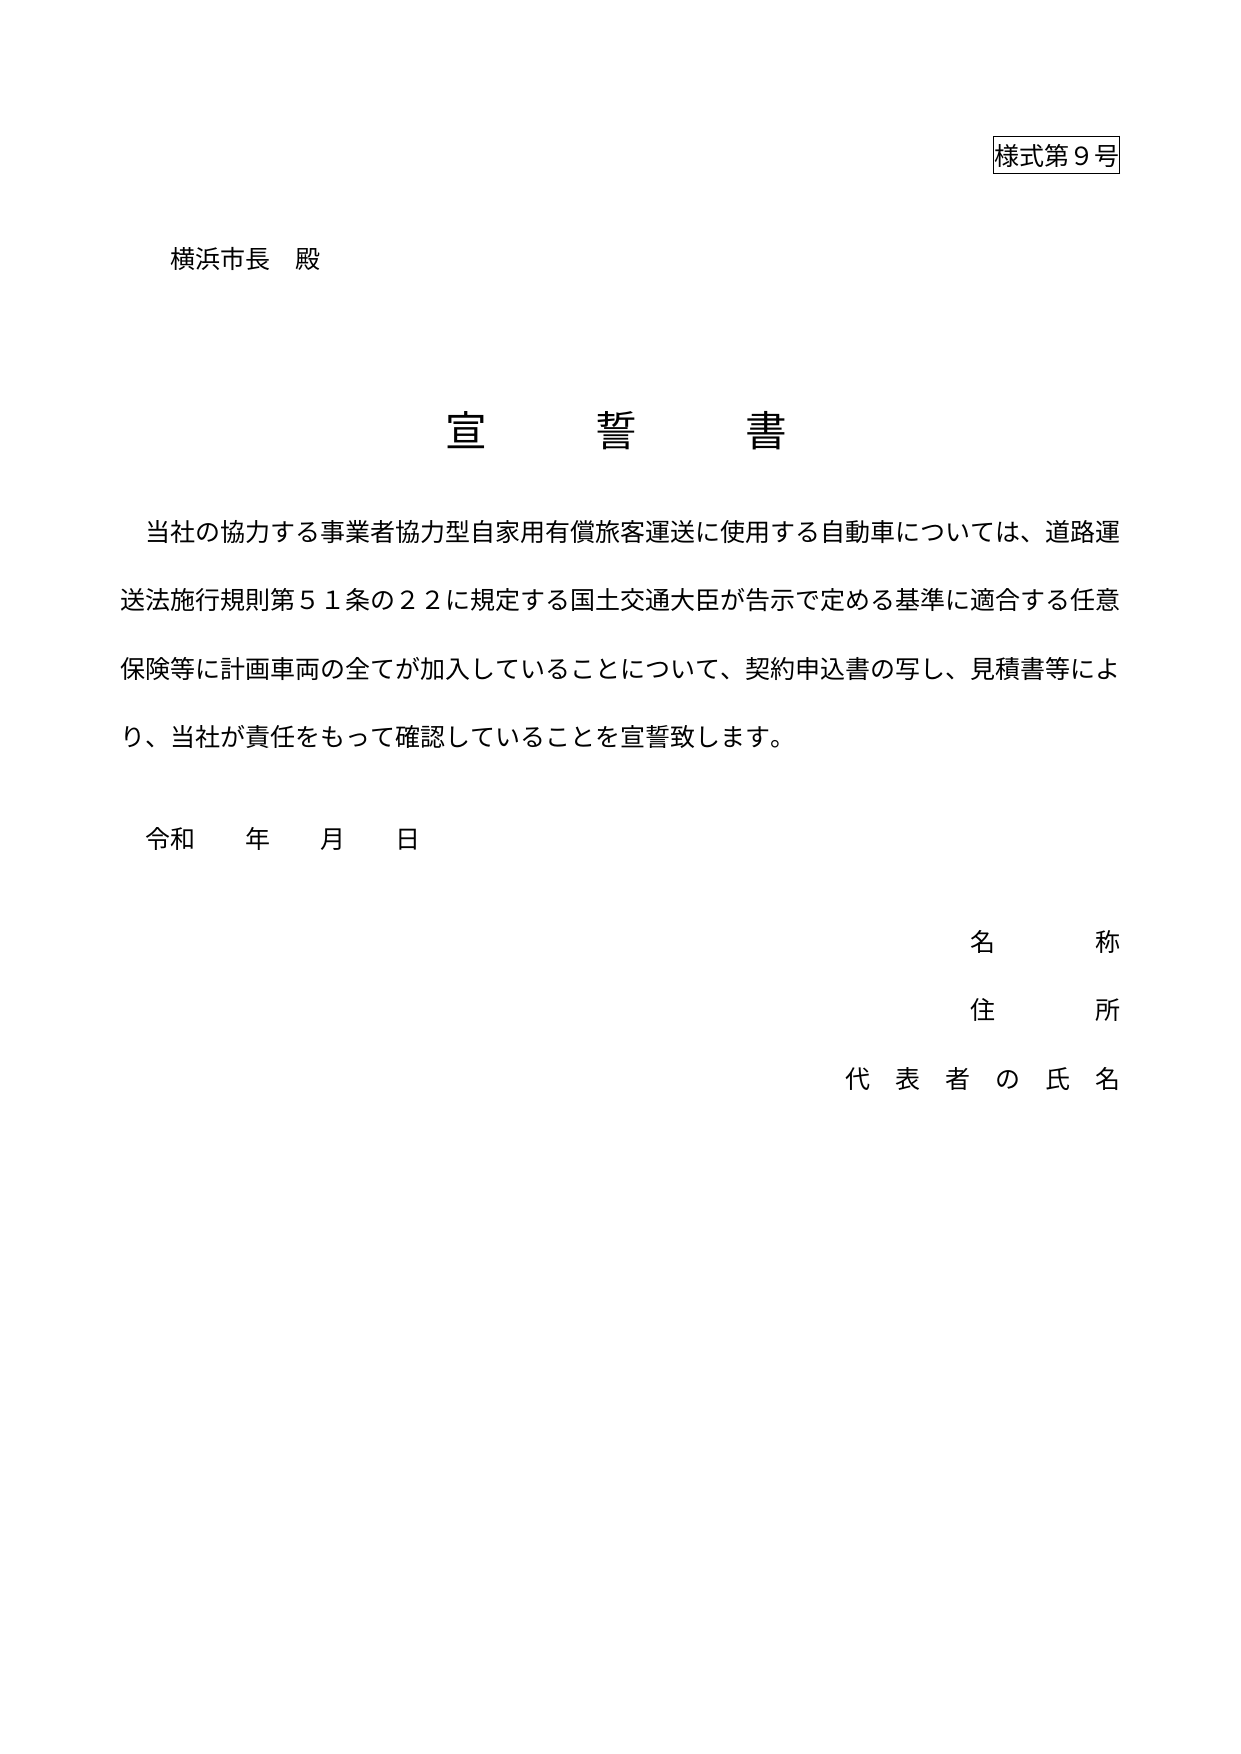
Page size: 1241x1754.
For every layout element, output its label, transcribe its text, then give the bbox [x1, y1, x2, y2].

text 横浜市長 殿 [120, 223, 1120, 291]
text 宣 誓 書 [120, 394, 1120, 462]
text 当社の協力する事業者協力型自家用有償旅客運送に使用する自動車については、道路運送法施行規則第５１条の２２に規定する国土交通大臣が告示で定める基準に適合する任意保険等に計画車両の全てが加入していることについて、契約申込書の写し、見積書等により、当社が責任をもって確認していることを宣誓致します。 [120, 496, 1120, 770]
text 住 所 [120, 975, 1120, 1043]
text 代表者の氏名 [120, 1043, 1120, 1111]
text 名 称 [120, 906, 1120, 975]
text 様式第９号 [120, 121, 1120, 189]
text 令和 年 月 日 [120, 804, 1120, 872]
